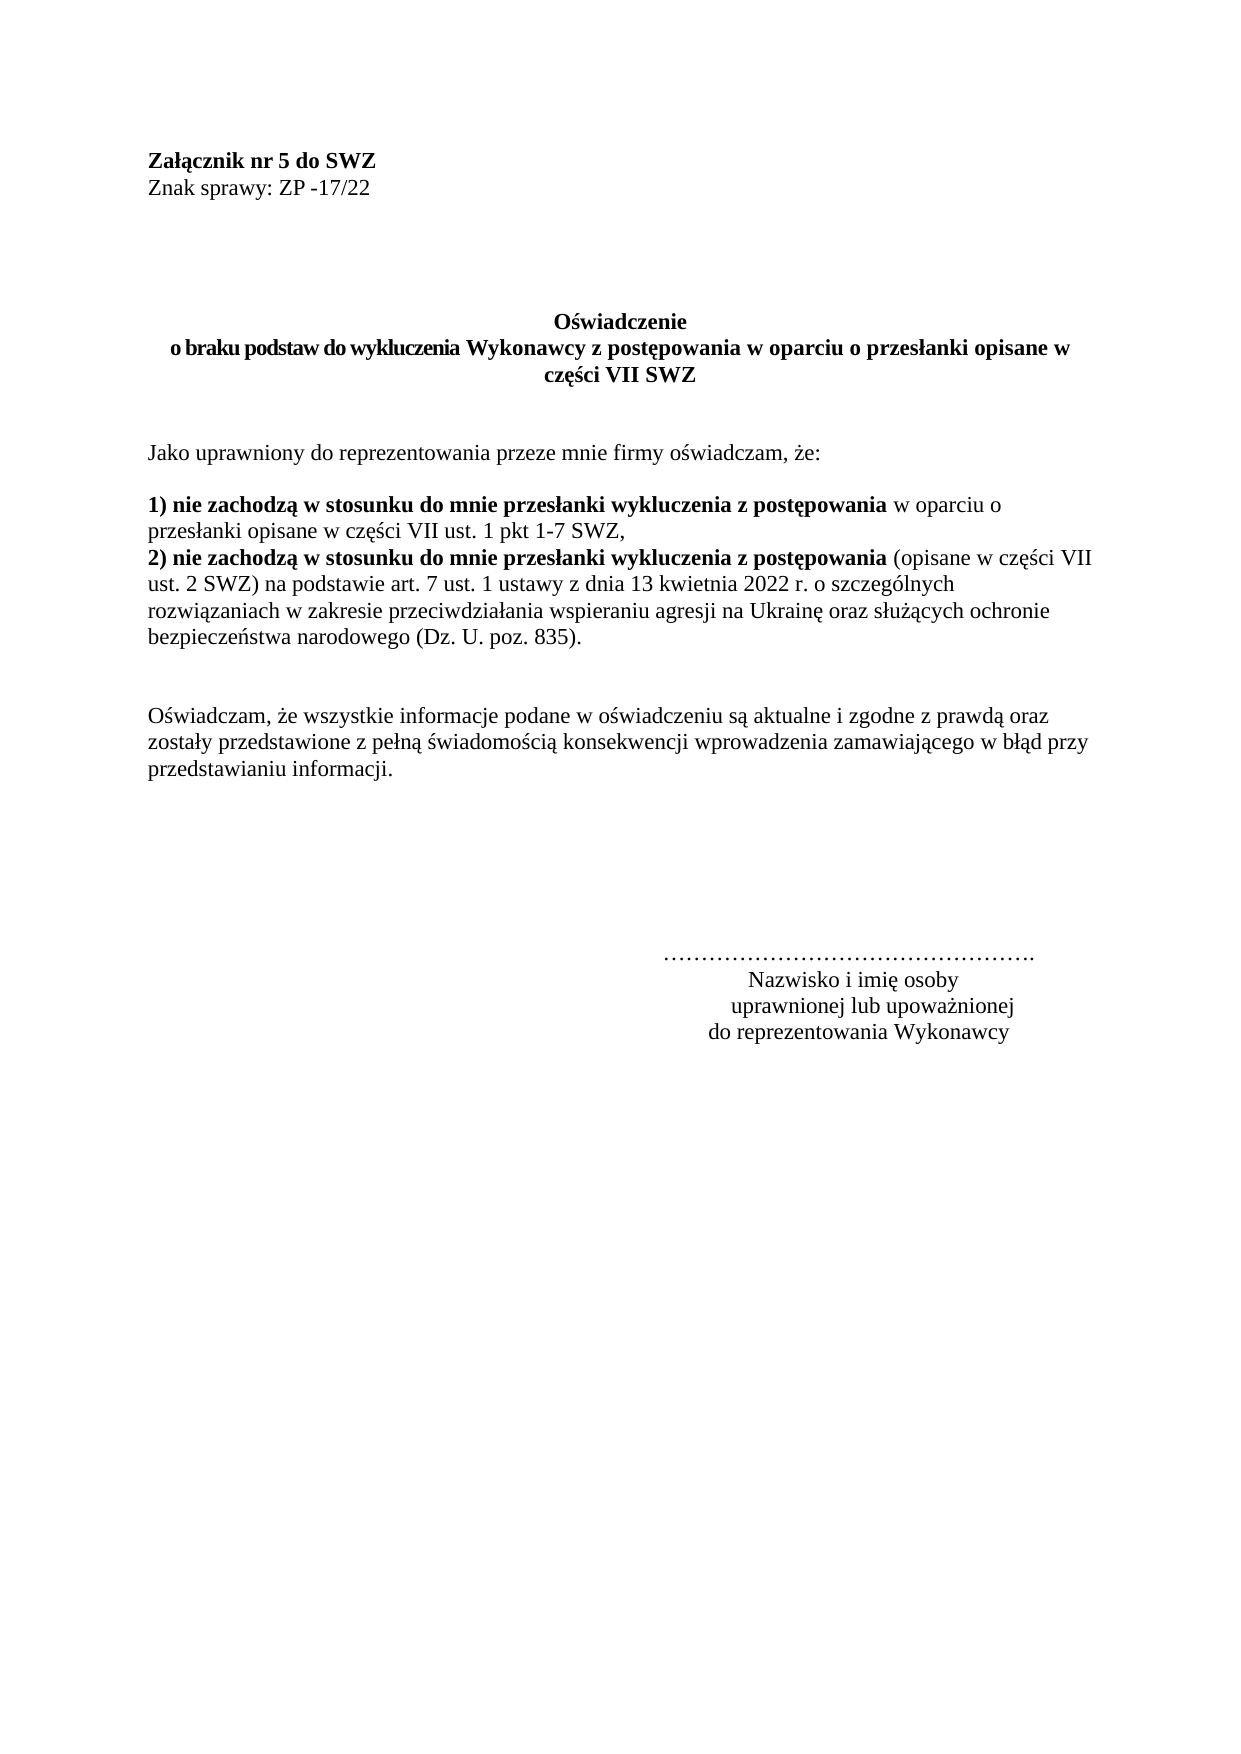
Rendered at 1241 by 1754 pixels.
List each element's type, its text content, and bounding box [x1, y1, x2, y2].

text 2) nie zachodzą w stosunku do mnie przesłanki wykluczenia z postępowania (opisane w części VII ust. 2 SWZ) na podstawie art. 7 ust. 1 ustawy z dnia 13 kwietnia 2022 r. o szczególnych rozwiązaniach w zakresie przeciwdziałania wspieraniu agresji na Ukrainę oraz służących ochronie bezpieczeństwa narodowego (Dz. U. poz. 835). [148, 544, 1093, 649]
text Załącznik nr 5 do SWZ [148, 148, 1093, 174]
text Oświadczam, że wszystkie informacje podane w oświadczeniu są aktualne i zgodne z prawdą oraz zostały przedstawione z pełną świadomością konsekwencji wprowadzenia zamawiającego w błąd przy przedstawianiu informacji. [148, 702, 1093, 781]
text …………………………………………. [148, 939, 1093, 966]
text Oświadczenie [148, 308, 1093, 334]
text Znak sprawy: ZP -17/22 [148, 174, 1093, 200]
text 1) nie zachodzą w stosunku do mnie przesłanki wykluczenia z postępowania w oparciu o przesłanki opisane w części VII ust. 1 pkt 1-7 SWZ, [148, 491, 1093, 544]
text o braku podstaw do wykluczenia Wykonawcy z postępowania w oparciu o przesłanki opisane w części VII SWZ [148, 334, 1093, 387]
text Jako uprawniony do reprezentowania przeze mnie firmy oświadczam, że: [148, 438, 1093, 465]
text do reprezentowania Wykonawcy [148, 1018, 1093, 1045]
text uprawnionej lub upoważnionej [148, 992, 1093, 1018]
text Nazwisko i imię osoby [148, 966, 1093, 992]
